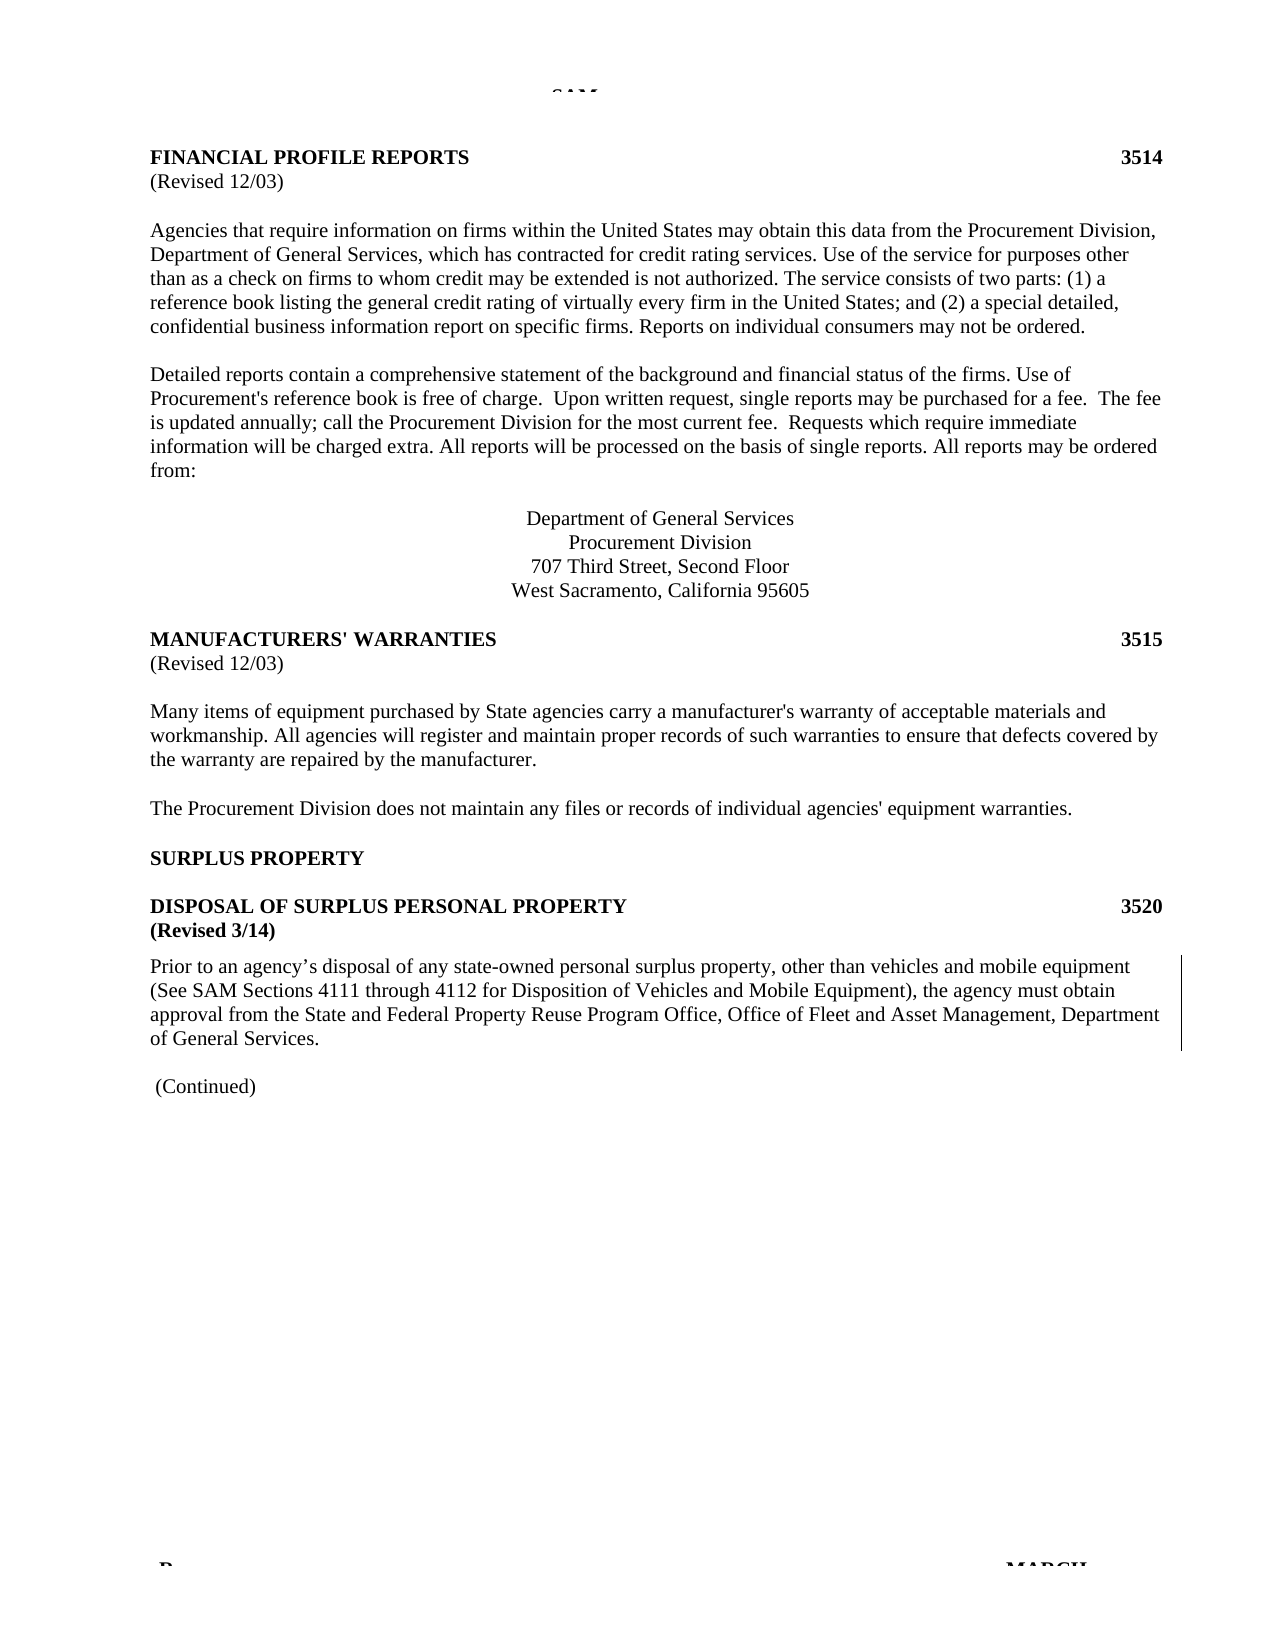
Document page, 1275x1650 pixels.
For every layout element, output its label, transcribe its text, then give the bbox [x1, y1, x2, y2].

subtitle MANUFACTURERS' WARRANTIES 3515 [150, 627, 1194, 651]
text Department of General Services Procurement Division [526, 506, 794, 554]
subtitle (Revised 3/14) [150, 918, 1194, 942]
text The Procurement Division does not maintain any files or records of individual agencies' equipment warranties. [150, 796, 1194, 820]
subtitle SURPLUS PROPERTY [150, 845, 1194, 869]
text Many items of equipment purchased by State agencies carry a manufacturer's warranty of acceptable materials and workmanship. All agencies will register and maintain proper records of such warranties to ensure that defects covered by the warranty are repaired by the manufacturer. [150, 698, 1168, 771]
text (Revised 12/03) [150, 651, 1194, 675]
text DISPOSAL OF SURPLUS PERSONAL PROPERTY 3520 [150, 894, 1194, 918]
text 707 Third Street, Second Floor West Sacramento, California 95605 [510, 554, 810, 602]
subtitle FINANCIAL PROFILE REPORTS 3514 [150, 146, 1194, 169]
text Prior to an agency’s disposal of any state-owned personal surplus property, other than vehicles and mobile equipment (See SAM Sections 4111 through 4112 for Disposition of Vehicles and Mobile Equipment), the agency must obtain approval from the State and Federal Property Reuse Program Office, Office of Fleet and Asset Management, Department of General Services. [150, 954, 1162, 1050]
text (Revised 12/03) [150, 169, 1194, 193]
text Agencies that require information on firms within the United States may obtain this data from the Procurement Division, Department of General Services, which has contracted for credit rating services. Use of the service for purposes other than as a check on firms to whom credit may be extended is not authorized. The service consists of two parts: (1) a reference book listing the general credit rating of virtually every firm in the United States; and (2) a special detailed, confidential business information report on specific firms. Reports on individual consumers may not be ordered. [150, 217, 1159, 338]
text (Continued) [155, 1074, 1194, 1098]
text Detailed reports contain a comprehensive statement of the background and financial status of the firms. Use of Procurement's reference book is free of charge. Upon written request, single reports may be purchased for a fee. The fee is updated annually; call the Procurement Division for the most current fee. Requests which require immediate information will be charged extra. All reports will be processed on the basis of single reports. All reports may be ordered from: [150, 362, 1168, 482]
